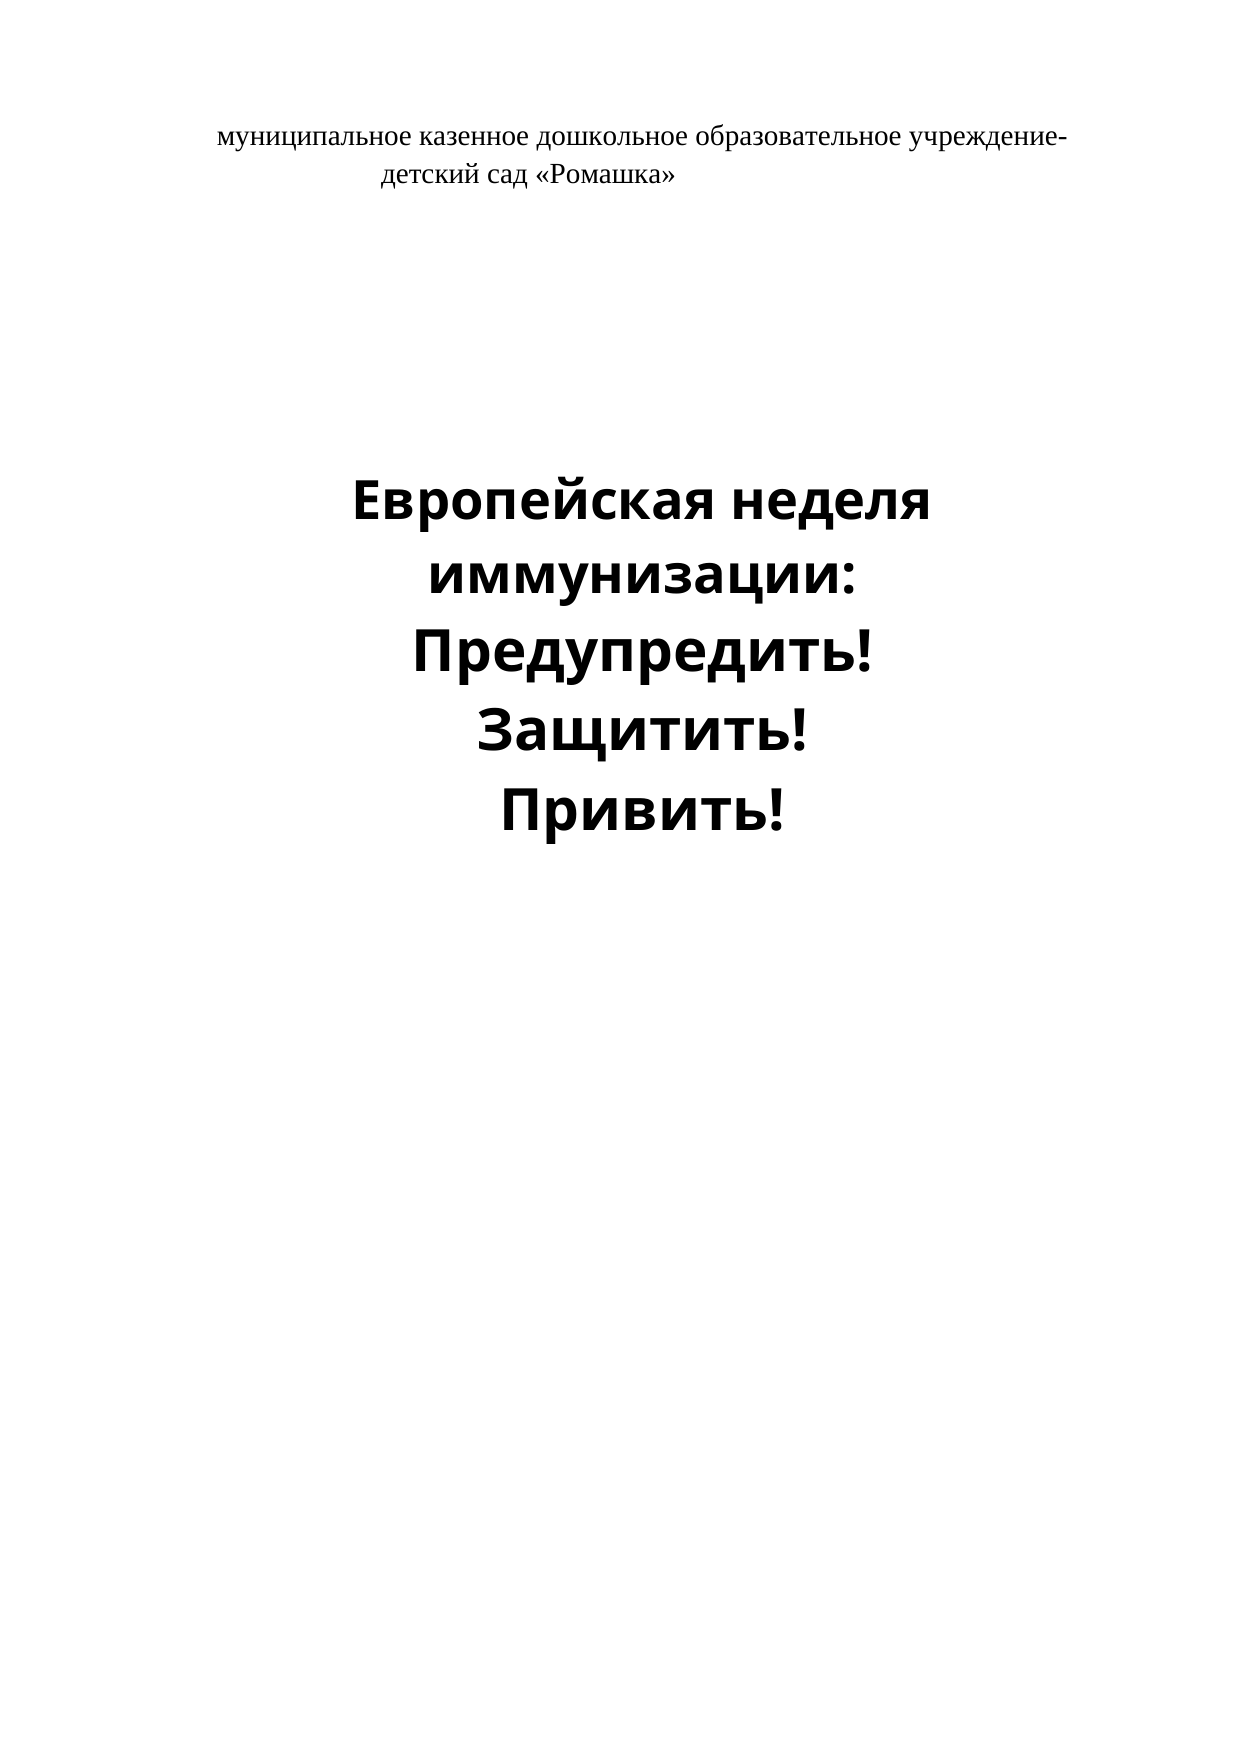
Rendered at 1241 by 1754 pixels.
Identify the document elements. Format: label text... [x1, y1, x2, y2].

text Предупредить! [133, 609, 1152, 688]
text Привить! [133, 768, 1152, 847]
text Европейская неделя иммунизации: [133, 461, 1152, 609]
text детский сад «Ромашка» [133, 157, 1152, 190]
text Защитить! [133, 688, 1152, 768]
text муниципальное казенное дошкольное образовательное учреждение- [133, 118, 1152, 152]
